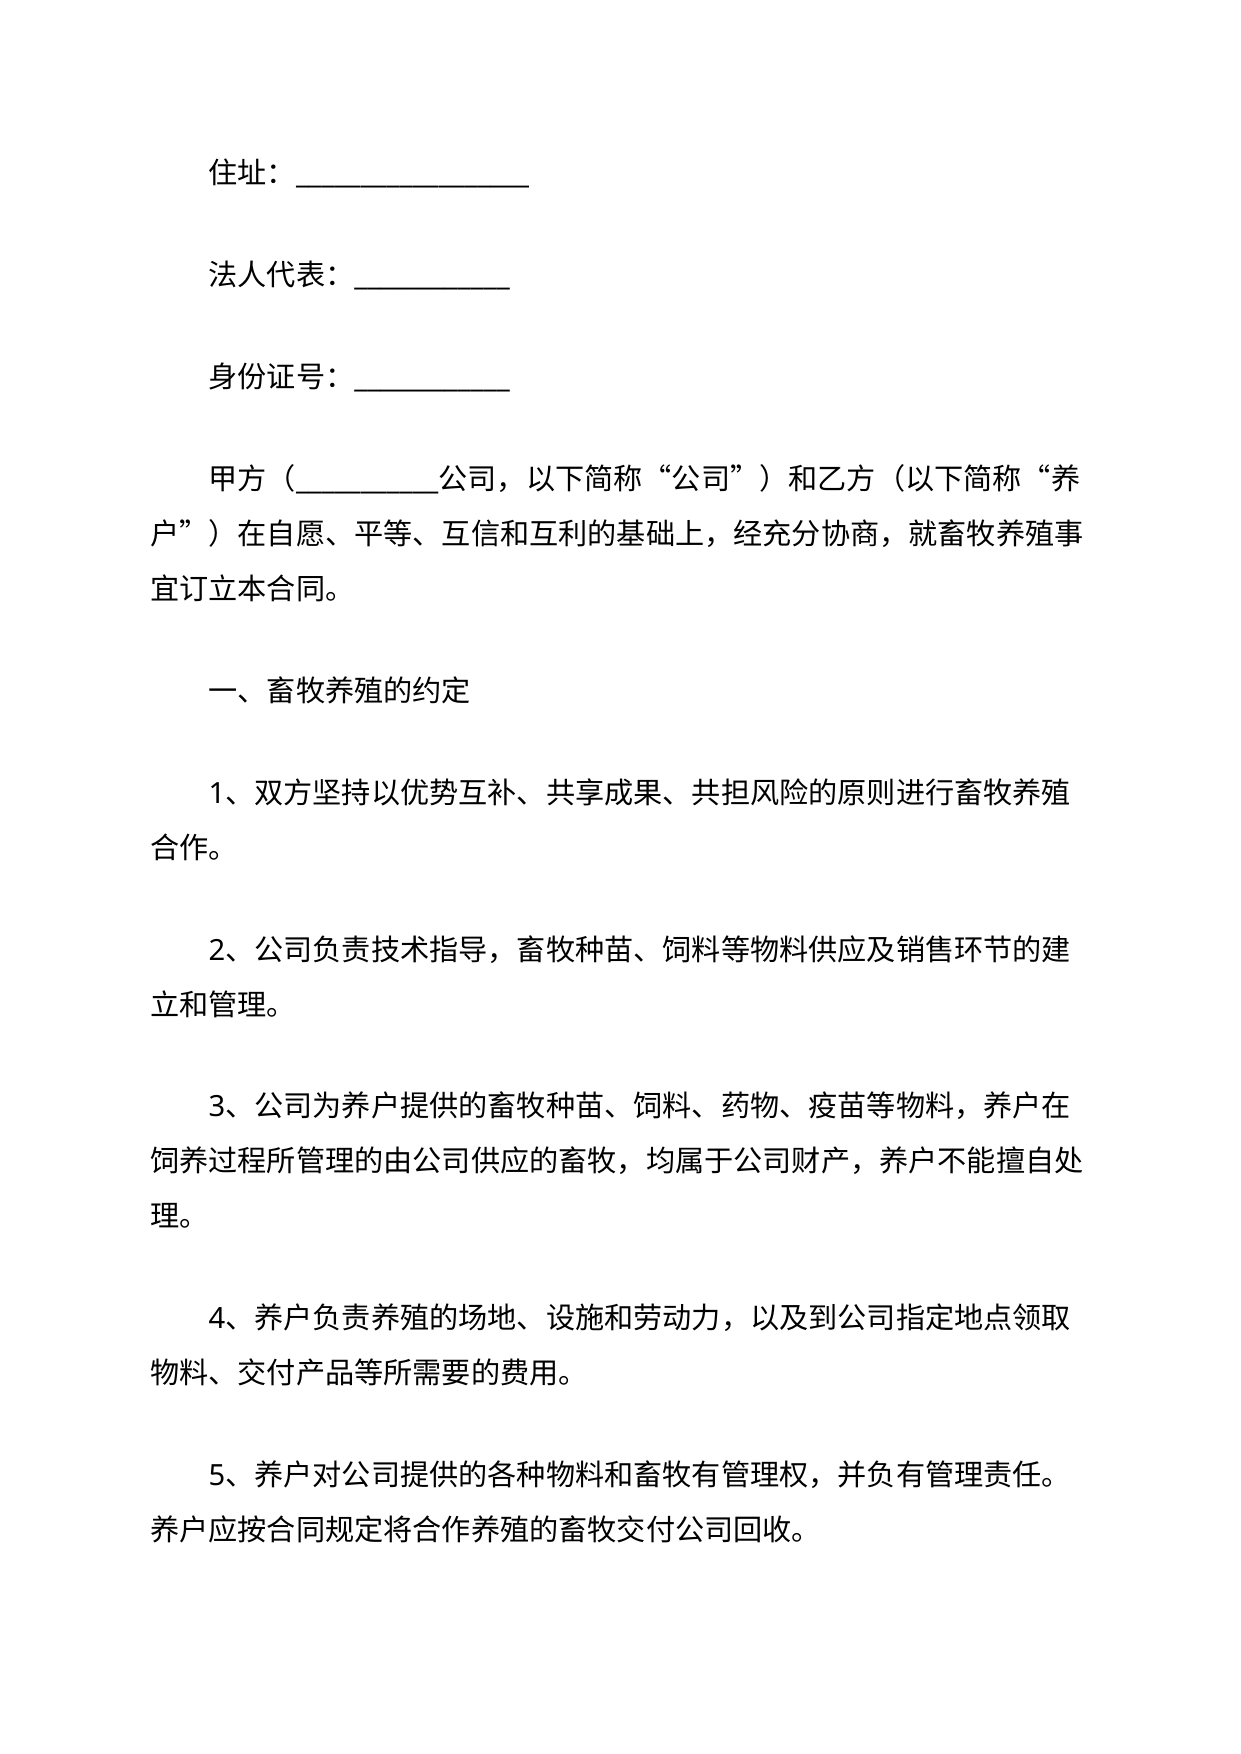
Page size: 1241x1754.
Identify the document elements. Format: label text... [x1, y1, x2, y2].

text 1、双方坚持以优势互补、共享成果、共担风险的原则进行畜牧养殖合作。 [150, 769, 1090, 867]
text 5、养户对公司提供的各种物料和畜牧有管理权，并负有管理责任。养户应按合同规定将合作养殖的畜牧交付公司回收。 [150, 1451, 1090, 1549]
text 甲方（___________公司，以下简称“公司”）和乙方（以下简称“养户”）在自愿、平等、互信和互利的基础上，经充分协商，就畜牧养殖事宜订立本合同。 [150, 456, 1090, 608]
text 2、公司负责技术指导，畜牧种苗、饲料等物料供应及销售环节的建立和管理。 [150, 926, 1090, 1023]
text 一、畜牧养殖的约定 [150, 668, 1090, 710]
text 身份证号：____________ [150, 354, 1090, 396]
text 法人代表：____________ [150, 252, 1090, 294]
text 住址：__________________ [150, 150, 1090, 192]
text 4、养户负责养殖的场地、设施和劳动力，以及到公司指定地点领取物料、交付产品等所需要的费用。 [150, 1294, 1090, 1392]
text 3、公司为养户提供的畜牧种苗、饲料、药物、疫苗等物料，养户在饲养过程所管理的由公司供应的畜牧，均属于公司财产，养户不能擅自处理。 [150, 1083, 1090, 1235]
